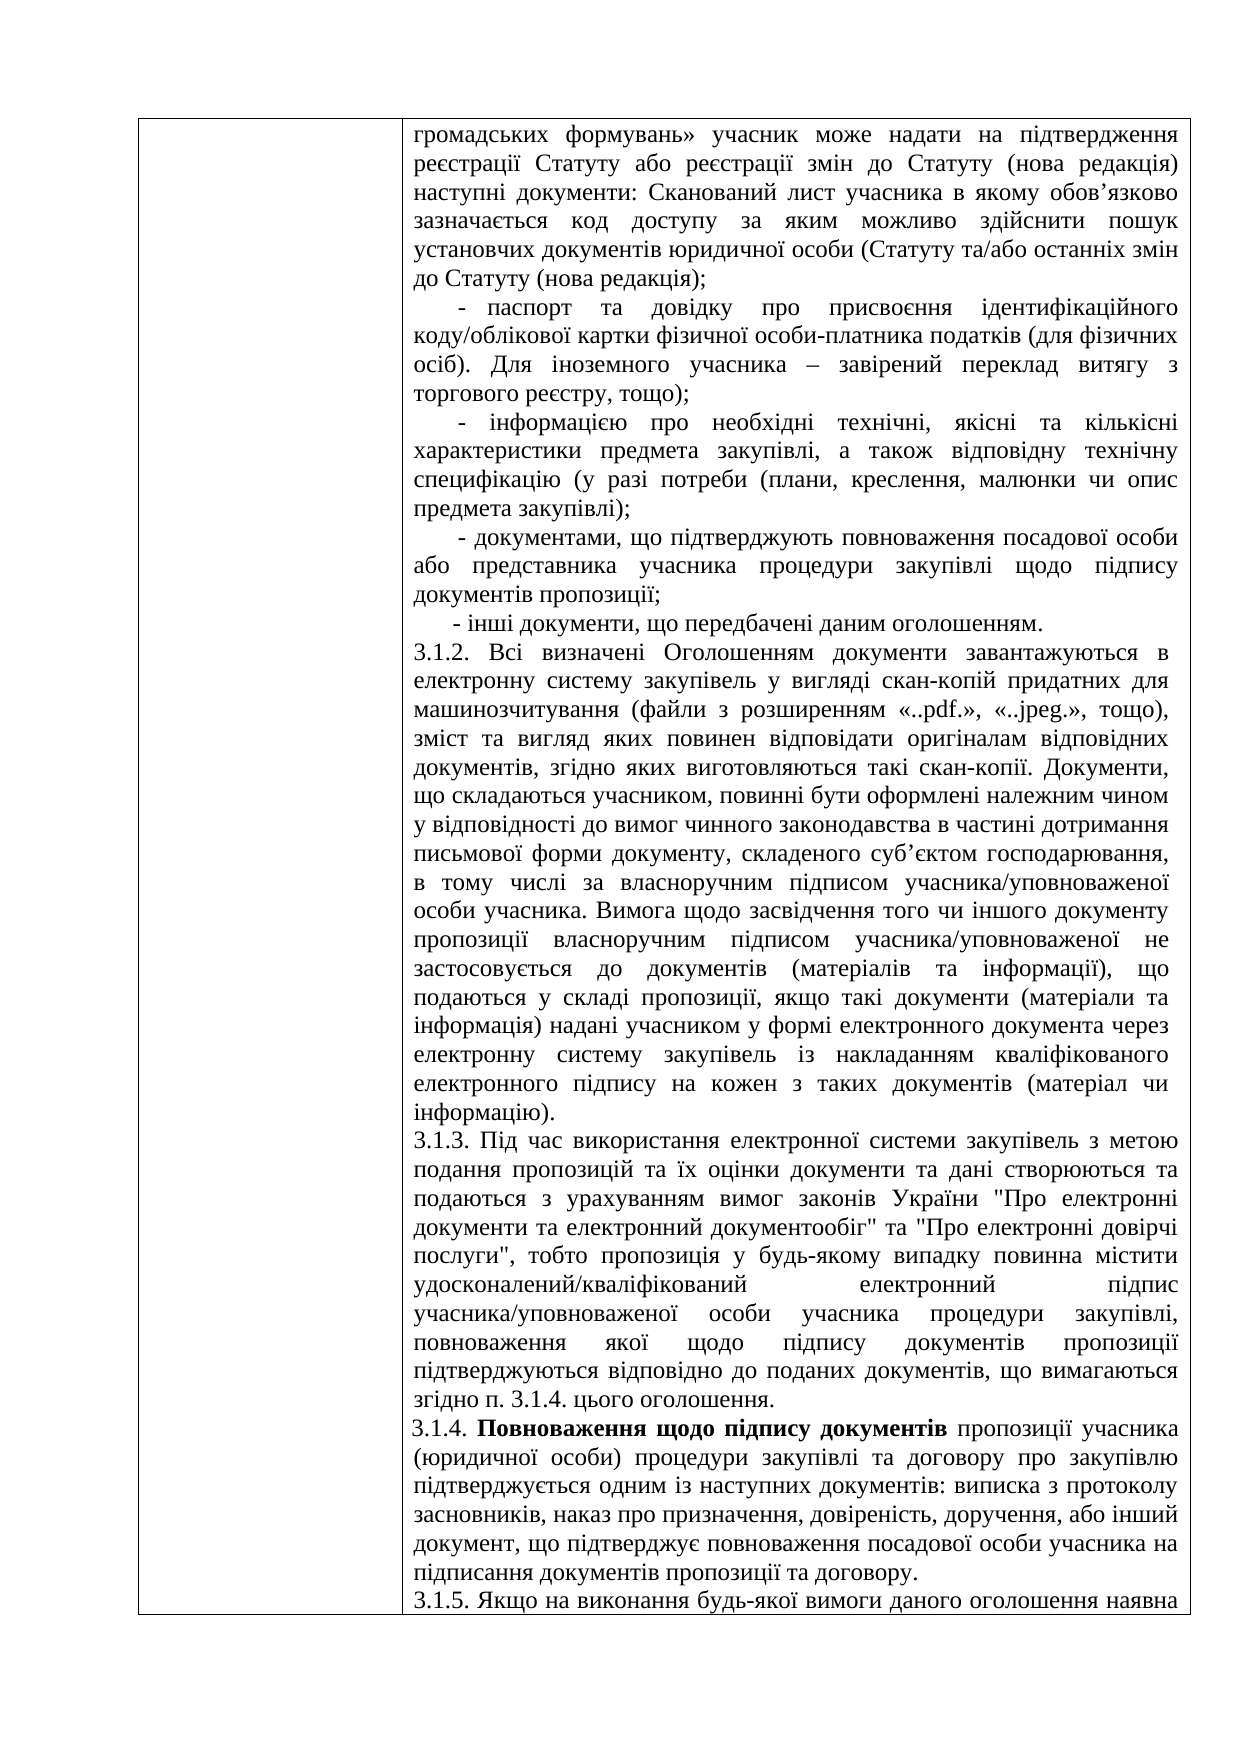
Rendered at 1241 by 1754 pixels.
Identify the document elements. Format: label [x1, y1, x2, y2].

table_cell [403, 119, 1190, 1614]
table_cell [139, 119, 402, 1614]
